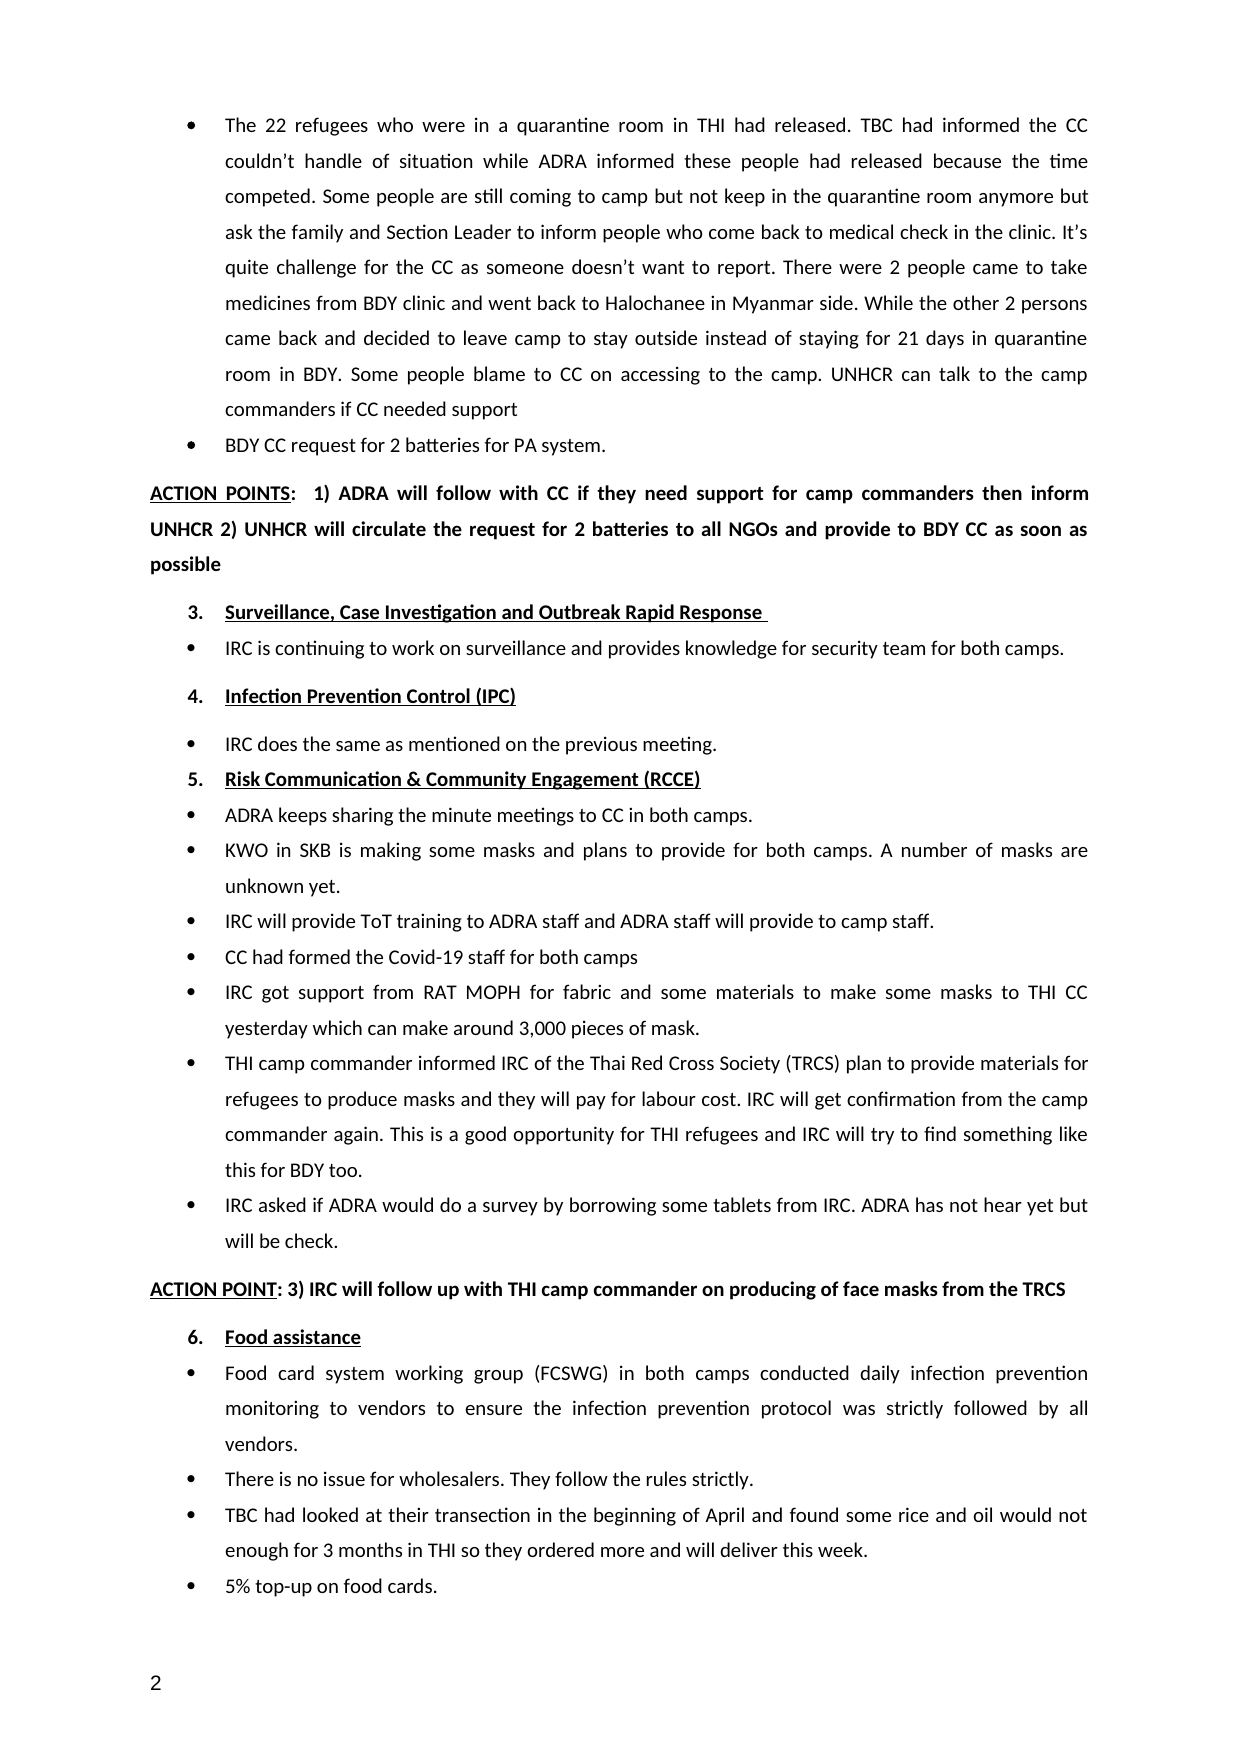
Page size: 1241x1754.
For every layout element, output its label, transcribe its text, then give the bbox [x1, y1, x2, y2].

list KWO in SKB is making some masks and plans to provide for both camps. A number of masks are unknown yet. [187, 837, 1090, 898]
list IRC asked if ADRA would do a survey by borrowing some tablets from IRC. ADRA has not hear yet but will be check. [187, 1193, 1090, 1253]
list Infection Prevention Control (IPC) [187, 683, 1090, 708]
list Food card system working group (FCSWG) in both camps conducted daily infection prevention monitoring to vendors to ensure the infection prevention protocol was strictly followed by all vendors. [187, 1360, 1090, 1456]
list There is no issue for wholesalers. They follow the rules strictly. [187, 1466, 1090, 1492]
text ACTION POINT: 3) IRC will follow up with THI camp commander on producing of face masks from the TRCS [150, 1276, 1090, 1302]
list ADRA keeps sharing the minute meetings to CC in both camps. [187, 802, 1090, 827]
list 5% top-up on food cards. [187, 1573, 1090, 1598]
list IRC is continuing to work on surveillance and provides knowledge for security team for both camps. [187, 635, 1090, 660]
list TBC had looked at their transection in the beginning of April and found some rice and oil would not enough for 3 months in THI so they ordered more and will deliver this week. [187, 1502, 1090, 1563]
list Surveillance, Case Investigation and Outbreak Rapid Response [187, 599, 1090, 625]
list IRC got support from RAT MOPH for fabric and some materials to make some masks to THI CC yesterday which can make around 3,000 pieces of mask. [187, 979, 1090, 1040]
list CC had formed the Covid-19 staff for both camps [187, 944, 1090, 969]
list IRC will provide ToT training to ADRA staff and ADRA staff will provide to camp staff. [187, 908, 1090, 934]
list Risk Communication & Community Engagement (RCCE) [187, 766, 1090, 792]
list The 22 refugees who were in a quarantine room in THI had released. TBC had informed the CC couldn’t handle of situation while ADRA informed these people had released because the time competed. Some people are still coming to camp but not keep in the quarantine room anymore but ask the family and Section Leader to inform people who come back to medical check in the clinic. It’s quite challenge for the CC as someone doesn’t want to report. There were 2 people came to take medicines from BDY clinic and went back to Halochanee in Myanmar side. While the other 2 persons came back and decided to leave camp to stay outside instead of staying for 21 days in quarantine room in BDY. Some people blame to CC on accessing to the camp. UNHCR can talk to the camp commanders if CC needed support [187, 112, 1090, 422]
text ACTION POINTS: 1) ADRA will follow with CC if they need support for camp commanders then inform UNHCR 2) UNHCR will circulate the request for 2 batteries to all NGOs and provide to BDY CC as soon as possible [150, 480, 1090, 577]
list Food assistance [187, 1324, 1090, 1349]
list IRC does the same as mentioned on the previous meeting. [187, 731, 1090, 756]
list BDY CC request for 2 batteries for PA system. [187, 432, 1090, 458]
list THI camp commander informed IRC of the Thai Red Cross Society (TRCS) plan to provide materials for refugees to produce masks and they will pay for labour cost. IRC will get confirmation from the camp commander again. This is a good opportunity for THI refugees and IRC will try to find something like this for BDY too. [187, 1051, 1090, 1182]
